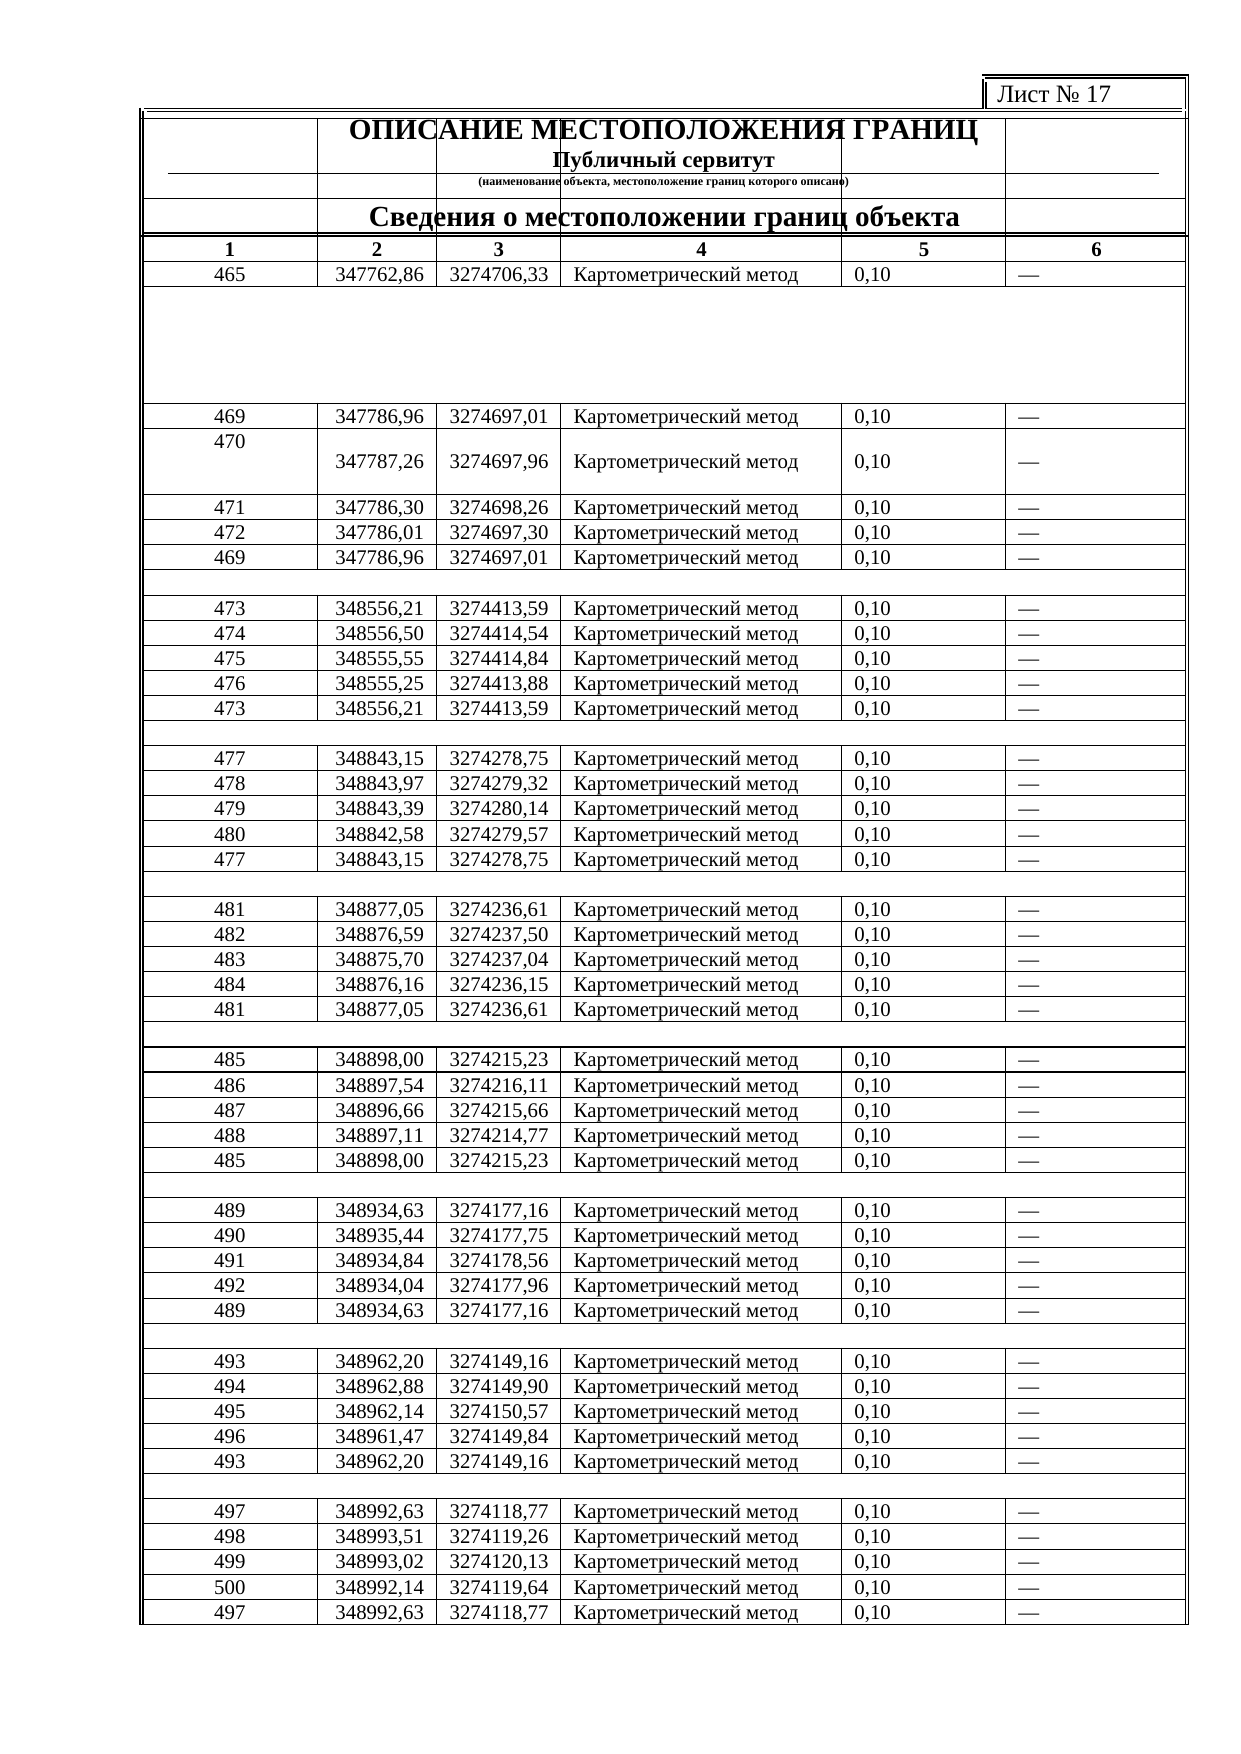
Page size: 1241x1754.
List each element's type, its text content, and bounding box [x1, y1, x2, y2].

table_header 1 [144, 199, 317, 232]
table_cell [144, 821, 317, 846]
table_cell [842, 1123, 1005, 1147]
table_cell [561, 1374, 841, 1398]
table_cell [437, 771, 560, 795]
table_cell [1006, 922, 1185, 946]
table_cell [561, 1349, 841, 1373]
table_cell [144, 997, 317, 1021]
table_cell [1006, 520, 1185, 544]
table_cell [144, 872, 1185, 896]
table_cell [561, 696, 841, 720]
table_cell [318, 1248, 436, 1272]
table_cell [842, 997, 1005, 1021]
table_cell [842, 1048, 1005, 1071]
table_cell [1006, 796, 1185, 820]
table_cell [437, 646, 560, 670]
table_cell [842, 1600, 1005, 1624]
table_header 2 [318, 174, 436, 198]
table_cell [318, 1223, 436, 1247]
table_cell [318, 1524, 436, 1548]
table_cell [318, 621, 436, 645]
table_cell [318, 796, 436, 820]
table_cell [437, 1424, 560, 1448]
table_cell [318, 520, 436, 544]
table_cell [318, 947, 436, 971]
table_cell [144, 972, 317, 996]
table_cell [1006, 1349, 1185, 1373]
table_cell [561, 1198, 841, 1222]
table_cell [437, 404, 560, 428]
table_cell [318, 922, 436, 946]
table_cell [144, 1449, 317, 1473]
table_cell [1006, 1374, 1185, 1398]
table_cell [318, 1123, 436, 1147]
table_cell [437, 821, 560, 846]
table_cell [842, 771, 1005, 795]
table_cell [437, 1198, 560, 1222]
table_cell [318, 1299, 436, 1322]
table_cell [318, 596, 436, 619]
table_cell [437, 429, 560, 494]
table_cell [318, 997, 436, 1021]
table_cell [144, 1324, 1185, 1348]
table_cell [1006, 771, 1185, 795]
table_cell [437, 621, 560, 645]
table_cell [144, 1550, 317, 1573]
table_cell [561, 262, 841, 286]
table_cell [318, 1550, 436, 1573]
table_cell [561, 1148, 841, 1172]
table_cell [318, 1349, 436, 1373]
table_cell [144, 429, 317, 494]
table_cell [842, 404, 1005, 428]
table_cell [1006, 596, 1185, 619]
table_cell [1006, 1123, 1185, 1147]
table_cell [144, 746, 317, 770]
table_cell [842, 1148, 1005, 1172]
table_header 5 [842, 199, 1005, 232]
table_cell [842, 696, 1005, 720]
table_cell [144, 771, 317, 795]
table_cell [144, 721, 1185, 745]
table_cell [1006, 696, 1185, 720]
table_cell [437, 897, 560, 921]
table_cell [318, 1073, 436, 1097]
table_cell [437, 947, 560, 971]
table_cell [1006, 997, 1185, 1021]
table_header 3 [437, 237, 560, 261]
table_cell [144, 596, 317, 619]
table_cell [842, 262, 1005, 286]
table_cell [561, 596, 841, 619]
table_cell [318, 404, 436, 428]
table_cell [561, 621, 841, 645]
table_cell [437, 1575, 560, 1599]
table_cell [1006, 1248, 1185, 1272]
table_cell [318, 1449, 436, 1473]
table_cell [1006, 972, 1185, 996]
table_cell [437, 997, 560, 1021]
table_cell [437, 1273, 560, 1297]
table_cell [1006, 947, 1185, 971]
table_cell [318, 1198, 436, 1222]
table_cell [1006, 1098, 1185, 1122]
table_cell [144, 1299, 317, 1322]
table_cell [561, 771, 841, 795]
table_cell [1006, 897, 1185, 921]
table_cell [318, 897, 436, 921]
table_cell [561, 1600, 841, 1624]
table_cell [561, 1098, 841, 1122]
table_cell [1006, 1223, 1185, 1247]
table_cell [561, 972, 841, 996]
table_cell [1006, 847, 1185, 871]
table_header 2 [318, 237, 436, 261]
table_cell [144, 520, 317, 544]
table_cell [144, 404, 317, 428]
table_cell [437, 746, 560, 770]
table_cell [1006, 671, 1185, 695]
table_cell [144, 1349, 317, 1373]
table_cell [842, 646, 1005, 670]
table_header 6 [1006, 119, 1185, 198]
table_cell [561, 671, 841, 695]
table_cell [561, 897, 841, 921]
table_header 5 [842, 174, 1005, 198]
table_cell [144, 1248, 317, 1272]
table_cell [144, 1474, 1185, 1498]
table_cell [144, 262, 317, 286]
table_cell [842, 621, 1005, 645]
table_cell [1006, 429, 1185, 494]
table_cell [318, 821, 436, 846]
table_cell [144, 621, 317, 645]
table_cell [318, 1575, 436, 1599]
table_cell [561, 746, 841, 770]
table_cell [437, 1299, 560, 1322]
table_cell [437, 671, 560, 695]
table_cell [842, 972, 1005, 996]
table_header 6 [1006, 199, 1185, 232]
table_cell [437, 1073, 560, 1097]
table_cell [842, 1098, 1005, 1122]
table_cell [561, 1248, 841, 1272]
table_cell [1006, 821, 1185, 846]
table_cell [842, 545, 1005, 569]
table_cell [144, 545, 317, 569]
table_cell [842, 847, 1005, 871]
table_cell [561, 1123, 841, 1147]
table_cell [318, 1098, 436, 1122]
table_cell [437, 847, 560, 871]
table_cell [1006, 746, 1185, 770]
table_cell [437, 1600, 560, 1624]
table_header 4 [561, 199, 841, 232]
table_header 2 [318, 199, 436, 232]
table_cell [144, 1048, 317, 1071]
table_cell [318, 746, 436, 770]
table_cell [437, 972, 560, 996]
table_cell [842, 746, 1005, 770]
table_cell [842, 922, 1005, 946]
table_header 1 [144, 237, 317, 261]
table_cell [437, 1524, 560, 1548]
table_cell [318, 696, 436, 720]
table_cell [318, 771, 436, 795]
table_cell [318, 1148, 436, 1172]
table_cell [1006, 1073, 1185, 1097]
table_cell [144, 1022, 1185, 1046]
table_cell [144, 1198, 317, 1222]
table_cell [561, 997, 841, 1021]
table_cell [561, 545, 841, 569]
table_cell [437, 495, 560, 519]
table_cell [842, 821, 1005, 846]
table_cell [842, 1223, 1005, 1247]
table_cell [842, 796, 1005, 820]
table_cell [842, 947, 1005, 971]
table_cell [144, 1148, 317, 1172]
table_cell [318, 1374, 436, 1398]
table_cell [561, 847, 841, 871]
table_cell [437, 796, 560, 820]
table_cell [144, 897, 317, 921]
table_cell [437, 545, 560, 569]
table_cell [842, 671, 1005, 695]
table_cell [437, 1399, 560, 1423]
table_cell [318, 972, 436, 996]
table_header 3 [437, 199, 560, 232]
table_header 1 [144, 119, 317, 198]
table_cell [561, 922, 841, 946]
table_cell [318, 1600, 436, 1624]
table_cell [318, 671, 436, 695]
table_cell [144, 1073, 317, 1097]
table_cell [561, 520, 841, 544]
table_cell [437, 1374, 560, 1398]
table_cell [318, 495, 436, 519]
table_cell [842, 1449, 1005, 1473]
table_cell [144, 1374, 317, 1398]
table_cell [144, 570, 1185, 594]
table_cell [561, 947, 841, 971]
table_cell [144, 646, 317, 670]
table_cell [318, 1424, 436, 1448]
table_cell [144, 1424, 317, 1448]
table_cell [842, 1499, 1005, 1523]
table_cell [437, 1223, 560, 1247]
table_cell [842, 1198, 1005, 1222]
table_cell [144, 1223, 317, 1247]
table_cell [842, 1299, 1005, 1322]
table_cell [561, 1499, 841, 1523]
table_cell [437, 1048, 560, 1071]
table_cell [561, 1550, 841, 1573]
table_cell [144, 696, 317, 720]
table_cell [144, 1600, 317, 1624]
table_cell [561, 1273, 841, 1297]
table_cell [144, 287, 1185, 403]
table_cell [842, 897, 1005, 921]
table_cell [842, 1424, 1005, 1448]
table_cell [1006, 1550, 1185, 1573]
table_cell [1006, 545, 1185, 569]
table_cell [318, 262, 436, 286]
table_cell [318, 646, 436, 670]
table_header 3 [437, 119, 560, 173]
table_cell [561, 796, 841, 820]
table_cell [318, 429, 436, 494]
table_header 2 [318, 119, 436, 173]
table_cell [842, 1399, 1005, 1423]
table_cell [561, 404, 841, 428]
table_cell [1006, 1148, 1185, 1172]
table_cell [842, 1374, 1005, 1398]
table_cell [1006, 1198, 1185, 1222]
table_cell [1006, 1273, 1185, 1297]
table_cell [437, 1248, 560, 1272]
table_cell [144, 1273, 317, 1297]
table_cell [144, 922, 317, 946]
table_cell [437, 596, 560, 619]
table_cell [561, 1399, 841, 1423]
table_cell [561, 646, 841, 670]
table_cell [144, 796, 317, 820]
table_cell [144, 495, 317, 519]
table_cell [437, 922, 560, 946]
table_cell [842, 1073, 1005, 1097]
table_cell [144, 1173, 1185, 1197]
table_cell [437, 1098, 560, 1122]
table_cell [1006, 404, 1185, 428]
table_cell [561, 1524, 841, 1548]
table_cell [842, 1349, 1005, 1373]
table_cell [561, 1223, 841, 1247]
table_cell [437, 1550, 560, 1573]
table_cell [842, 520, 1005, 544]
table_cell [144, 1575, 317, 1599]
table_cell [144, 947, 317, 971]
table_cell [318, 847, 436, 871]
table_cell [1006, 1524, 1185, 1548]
table_header 4 [561, 174, 841, 198]
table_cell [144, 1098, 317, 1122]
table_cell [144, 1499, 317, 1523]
table_header 6 [1006, 237, 1185, 261]
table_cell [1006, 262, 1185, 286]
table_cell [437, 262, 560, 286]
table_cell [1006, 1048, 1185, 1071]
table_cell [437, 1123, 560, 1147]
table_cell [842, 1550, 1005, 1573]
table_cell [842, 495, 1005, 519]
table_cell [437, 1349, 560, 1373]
table_header 5 [842, 237, 1005, 261]
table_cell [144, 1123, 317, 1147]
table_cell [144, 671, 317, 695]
table_header 4 [561, 237, 841, 261]
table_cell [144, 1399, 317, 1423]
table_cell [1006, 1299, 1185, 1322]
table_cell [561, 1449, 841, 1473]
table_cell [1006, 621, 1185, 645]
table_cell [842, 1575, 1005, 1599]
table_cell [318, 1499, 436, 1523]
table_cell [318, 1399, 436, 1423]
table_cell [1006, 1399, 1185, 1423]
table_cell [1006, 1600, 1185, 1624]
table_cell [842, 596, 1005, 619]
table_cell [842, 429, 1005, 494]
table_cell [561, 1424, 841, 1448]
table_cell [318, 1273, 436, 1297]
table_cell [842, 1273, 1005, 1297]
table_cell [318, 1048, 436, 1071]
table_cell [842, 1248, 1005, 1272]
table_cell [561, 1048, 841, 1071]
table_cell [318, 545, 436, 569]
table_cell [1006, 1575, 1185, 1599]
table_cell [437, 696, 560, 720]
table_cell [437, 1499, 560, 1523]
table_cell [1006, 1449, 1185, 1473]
table_header 4 [561, 119, 841, 173]
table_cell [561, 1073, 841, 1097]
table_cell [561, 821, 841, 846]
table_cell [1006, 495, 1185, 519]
table_header 5 [842, 119, 1005, 173]
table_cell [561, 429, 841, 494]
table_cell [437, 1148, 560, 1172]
table_header 3 [437, 174, 560, 198]
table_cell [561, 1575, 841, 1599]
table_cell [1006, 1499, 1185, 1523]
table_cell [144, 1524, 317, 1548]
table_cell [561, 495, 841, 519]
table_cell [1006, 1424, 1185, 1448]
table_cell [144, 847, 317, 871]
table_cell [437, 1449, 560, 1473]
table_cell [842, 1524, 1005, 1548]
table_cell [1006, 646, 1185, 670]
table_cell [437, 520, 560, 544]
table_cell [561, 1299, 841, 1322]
